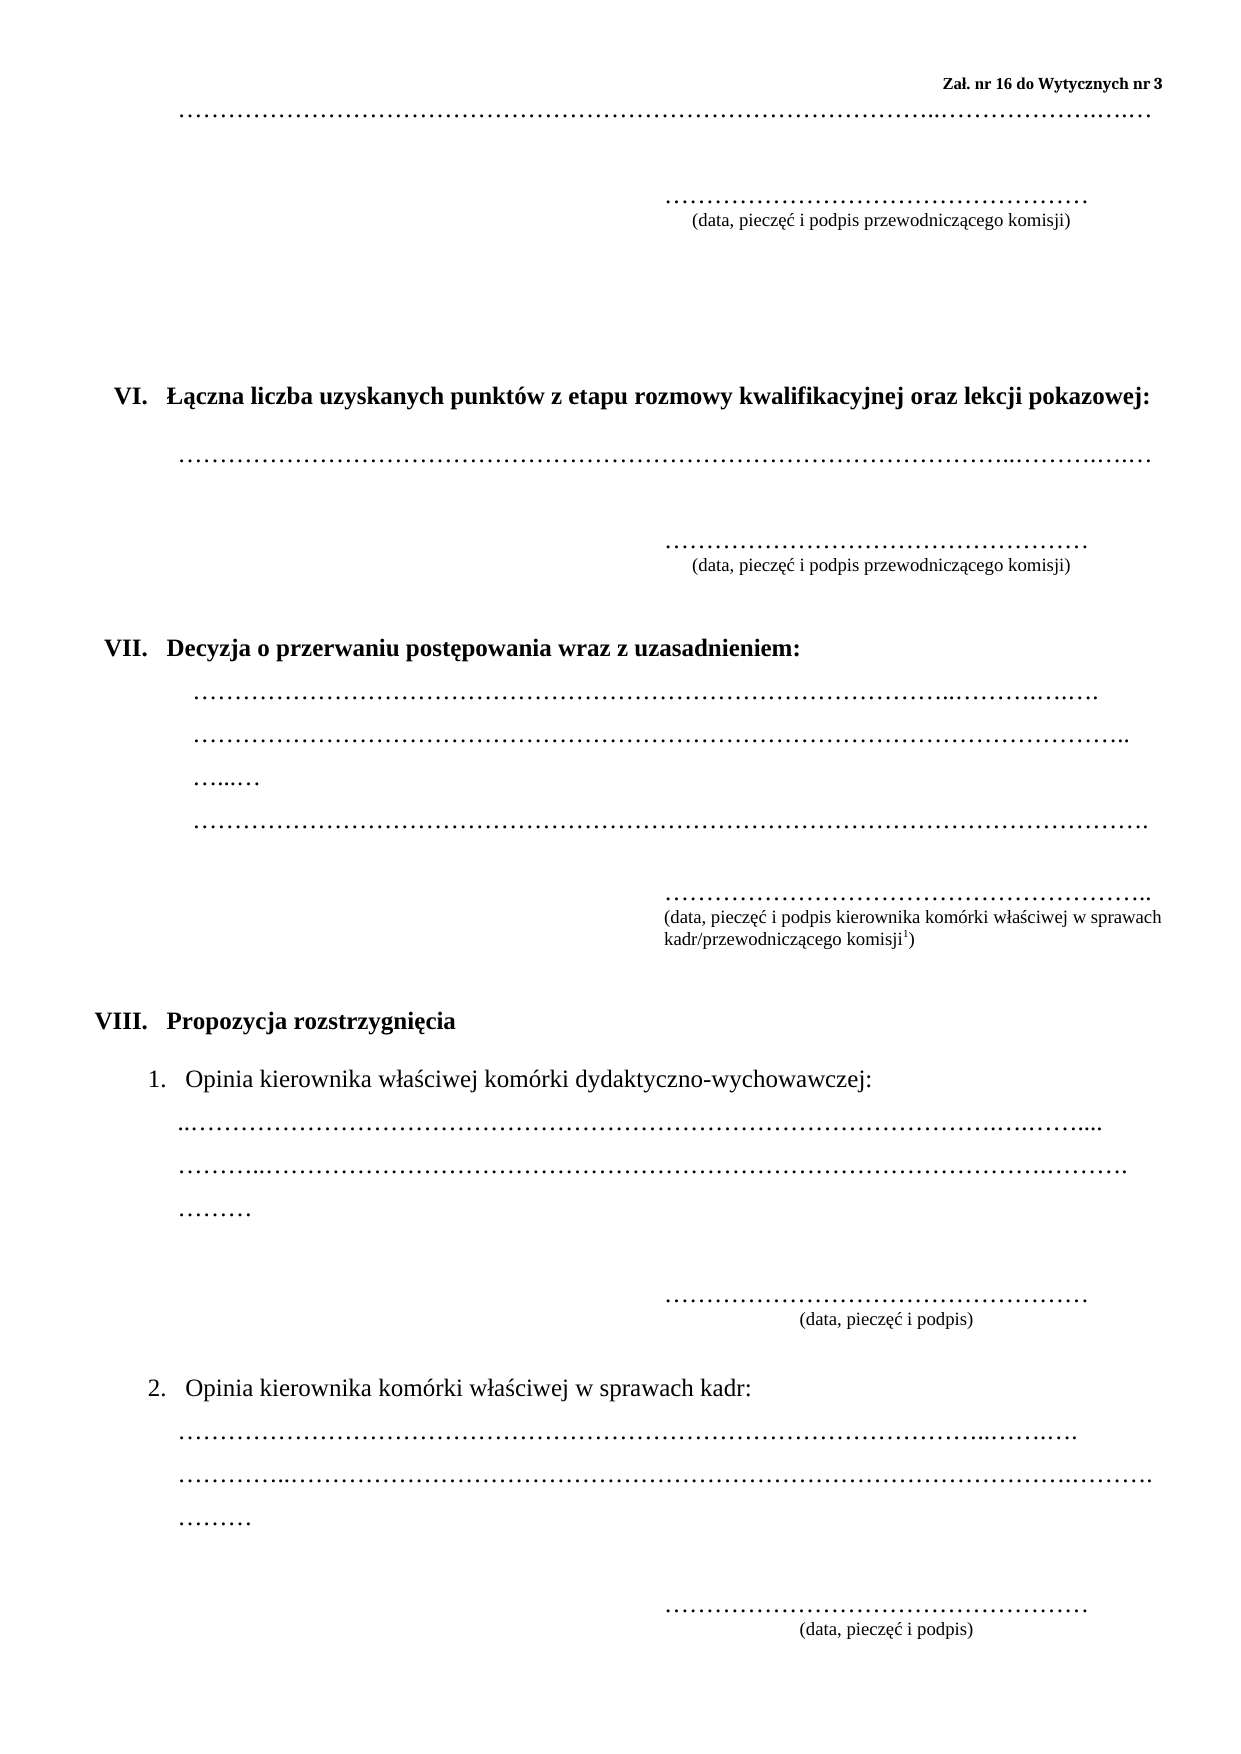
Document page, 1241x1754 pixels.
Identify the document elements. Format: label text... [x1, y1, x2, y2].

list ……………………………………………………………………………………..…….….…………..………………………………………………………………………………….……….……… [177, 1416, 1162, 1531]
list ………………………………………………………………………………..……….….….…………………………………………………………………………………………………..…...… [192, 676, 1162, 791]
text (data, pieczęć i podpis) [664, 1308, 1162, 1330]
list Propozycja rozstrzygnięcia [148, 1006, 1162, 1035]
text (data, pieczęć i podpis przewodniczącego komisji) [664, 209, 1162, 230]
list ………………………………………………….. [609, 877, 1162, 906]
text …………………………………………… [590, 180, 1162, 209]
list Opinia kierownika komórki właściwej w sprawach kadr: [148, 1373, 1162, 1402]
text (data, pieczęć i podpis kierownika komórki właściwej w sprawach kadr/przewodniczącego komisji1) [664, 906, 1162, 949]
list Opinia kierownika właściwej komórki dydaktyczno-wychowawczej: [148, 1064, 1162, 1093]
text (data, pieczęć i podpis przewodniczącego komisji) [664, 554, 1162, 575]
text …………………………………………… [664, 525, 1162, 554]
text (data, pieczęć i podpis) [664, 1617, 1162, 1639]
list ..…………………………………………………………………………………….….……....………..………………………………………………………………………………….……….……… [177, 1107, 1162, 1222]
text …………………………………………… [664, 1589, 1162, 1617]
list ……………………………………………………………………………………………………. [192, 805, 1162, 834]
list Łączna liczba uzyskanych punktów z etapu rozmowy kwalifikacyjnej oraz lekcji pokazowej: [148, 381, 1162, 410]
text …………………………………………… [664, 1279, 1162, 1308]
list Decyzja o przerwaniu postępowania wraz z uzasadnieniem: [148, 633, 1162, 661]
text ………………………………………………………………………………………..……….….… [177, 439, 1162, 467]
text ………………………………………………………………………………..……………….….… [177, 94, 1162, 122]
